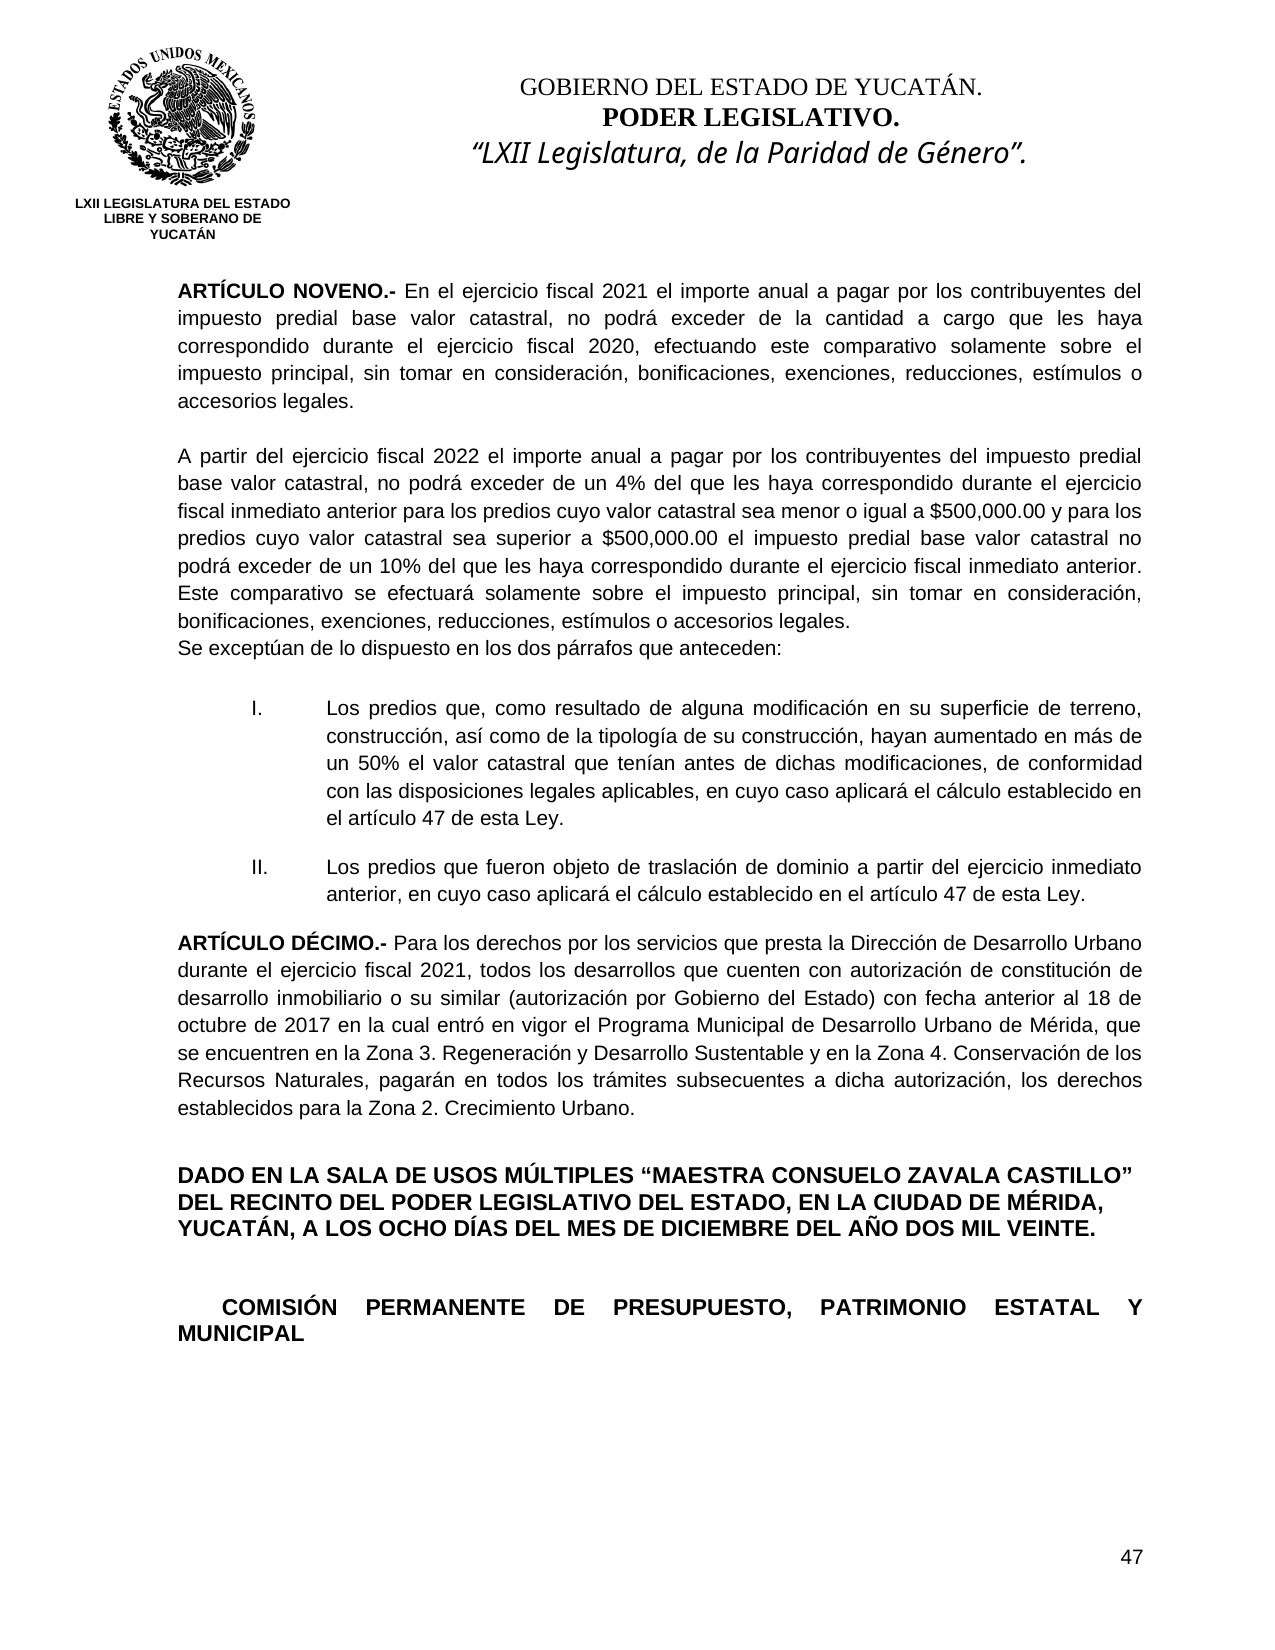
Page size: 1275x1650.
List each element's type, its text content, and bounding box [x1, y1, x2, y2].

text Se exceptúan de lo dispuesto en los dos párrafos que anteceden: [177, 636, 1143, 660]
text ARTÍCULO DÉCIMO.- Para los derechos por los servicios que presta la Dirección de Desarrollo Urbano durante el ejercicio fiscal 2021, todos los desarrollos que cuenten con autorización de constitución de desarrollo inmobiliario o su similar (autorización por Gobierno del Estado) con fecha anterior al 18 de octubre de 2017 en la cual entró en vigor el Programa Municipal de Desarrollo Urbano de Mérida, que se encuentren en la Zona 3. Regeneración y Desarrollo Sustentable y en la Zona 4. Conservación de los Recursos Naturales, pagarán en todos los trámites subsecuentes a dicha autorización, los derechos establecidos para la Zona 2. Crecimiento Urbano. [177, 930, 1143, 1119]
picture [72, 13, 291, 220]
text ARTÍCULO NOVENO.- En el ejercicio fiscal 2021 el importe anual a pagar por los contribuyentes del impuesto predial base valor catastral, no podrá exceder de la cantidad a cargo que les haya correspondido durante el ejercicio fiscal 2020, efectuando este comparativo solamente sobre el impuesto principal, sin tomar en consideración, bonificaciones, exenciones, reducciones, estímulos o accesorios legales. [177, 278, 1143, 412]
text A partir del ejercicio fiscal 2022 el importe anual a pagar por los contribuyentes del impuesto predial base valor catastral, no podrá exceder de un 4% del que les haya correspondido durante el ejercicio fiscal inmediato anterior para los predios cuyo valor catastral sea menor o igual a $500,000.00 y para los predios cuyo valor catastral sea superior a $500,000.00 el impuesto predial base valor catastral no podrá exceder de un 10% del que les haya correspondido durante el ejercicio fiscal inmediato anterior. Este comparativo se efectuará solamente sobre el impuesto principal, sin tomar en consideración, bonificaciones, exenciones, reducciones, estímulos o accesorios legales. [177, 443, 1143, 632]
text COMISIóN PERMANENTE DE PRESUPUESTO, PATRIMONIO ESTATAL Y MUNICIPAL [177, 1294, 1143, 1347]
list Los predios que, como resultado de alguna modificación en su superficie de terreno, construcción, así como de la tipología de su construcción, hayan aumentado en más de un 50% el valor catastral que tenían antes de dichas modificaciones, de conformidad con las disposiciones legales aplicables, en cuyo caso aplicará el cálculo establecido en el artículo 47 de esta Ley. [251, 696, 1143, 830]
list Los predios que fueron objeto de traslación de dominio a partir del ejercicio inmediato anterior, en cuyo caso aplicará el cálculo establecido en el artículo 47 de esta Ley. [251, 854, 1143, 906]
text DADO EN LA SALA DE USOS MÚLTIPLES “MAESTRA CONSUELO ZAVALA CASTILLO” DEL RECINTO DEL PODER LEGISLATIVO DEL ESTADO, EN LA CIUDAD DE MÉRIDA, YUCATÁN, A LOS OCHO DÍAS DEL MES DE DICIEMBRE DEL AÑO DOS MIL VEINTE. [177, 1162, 1143, 1241]
